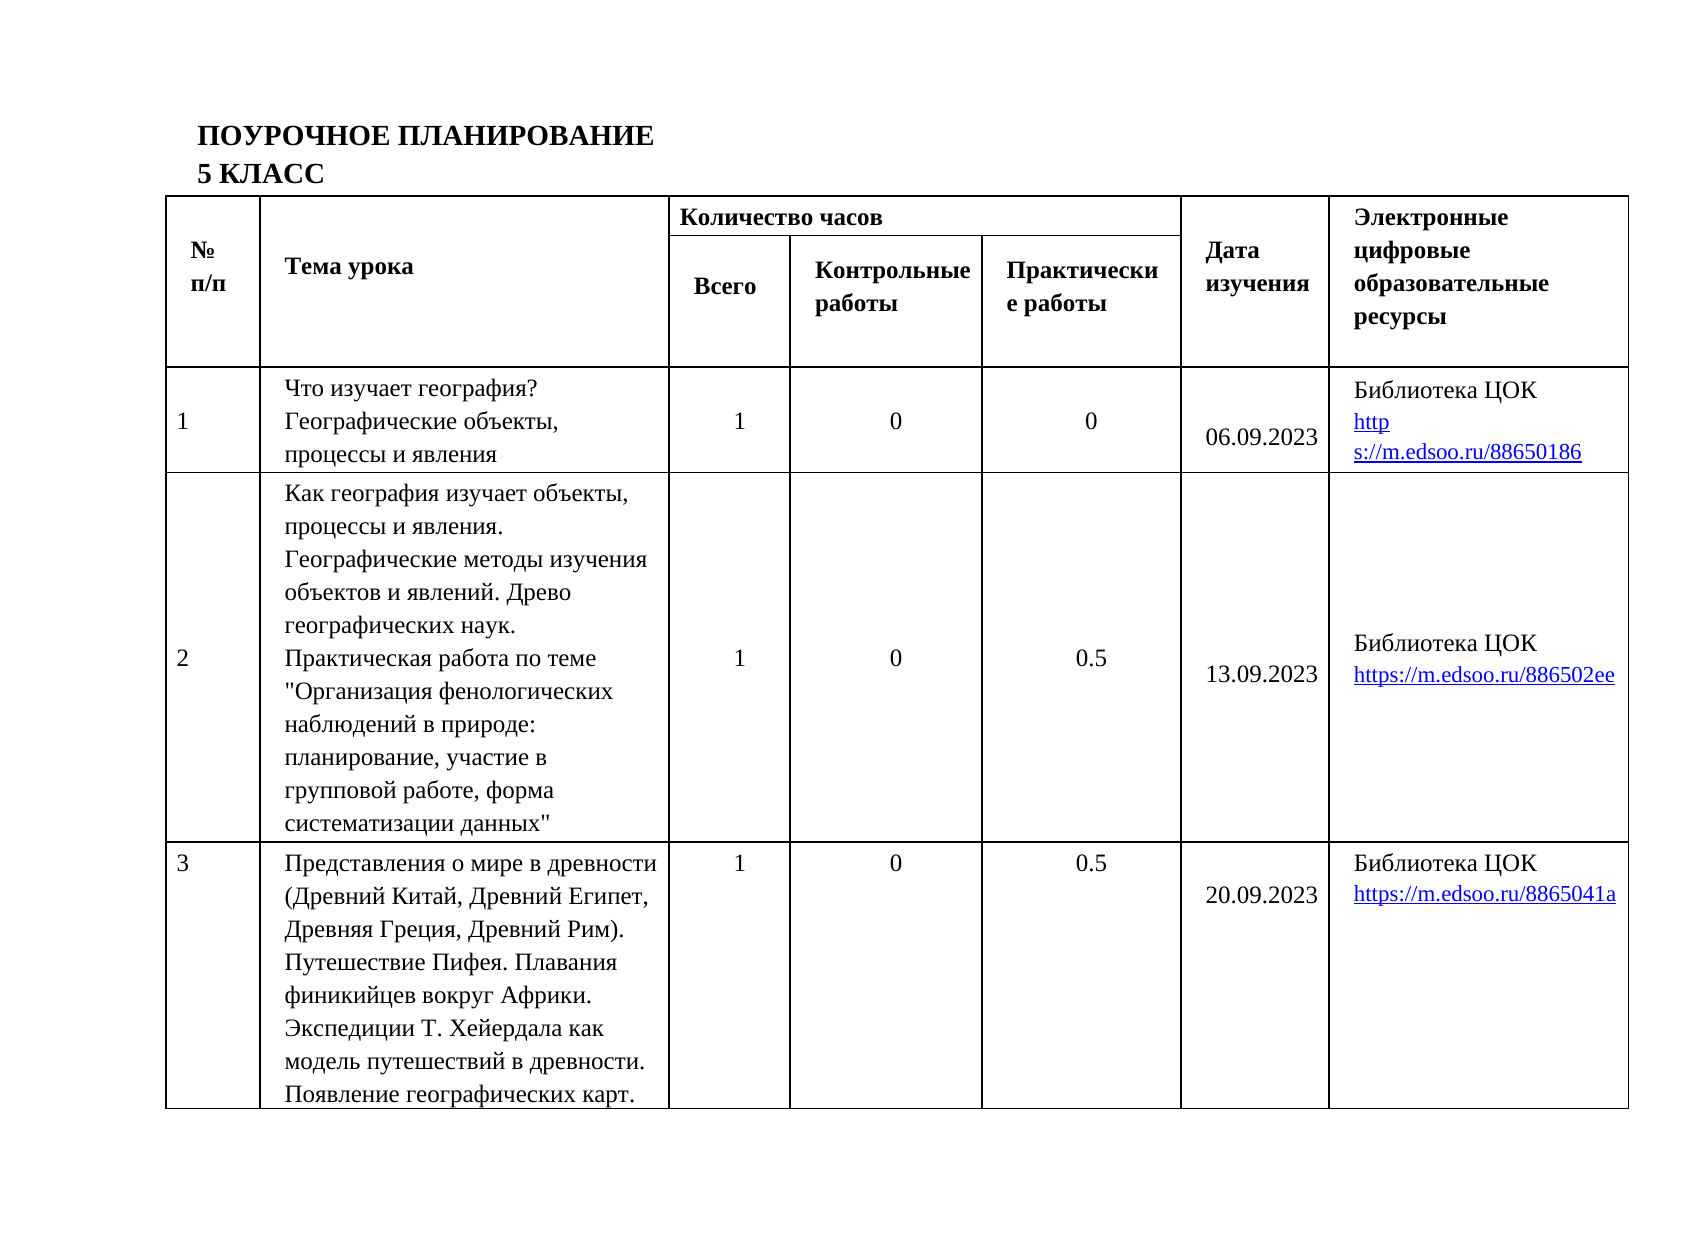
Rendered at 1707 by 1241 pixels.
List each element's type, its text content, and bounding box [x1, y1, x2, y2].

table_cell 1 [670, 473, 789, 841]
table_cell 1 [167, 368, 259, 471]
table_cell 20.09.2023 [1182, 843, 1328, 1108]
table_cell 06.09.2023 [1182, 368, 1328, 471]
table_cell Как география изучает объекты, процессы и явления. Географические методы изучения объектов и явлений. Древо географических наук. Практическая работа по теме "Организация фенологических наблюдений в природе: планирование, участие в групповой работе, форма систематизации данных" [261, 473, 668, 841]
table_cell Контрольные работы [791, 236, 981, 366]
table_header Количество часов [670, 197, 1180, 234]
table_cell 0 [983, 368, 1180, 471]
table_cell 0 [791, 368, 981, 471]
table_header № п/п [167, 197, 259, 366]
table_cell 2 [167, 473, 259, 841]
table_cell 1 [670, 843, 789, 1108]
table_header Тема урока [261, 197, 668, 366]
table_cell 13.09.2023 [1182, 473, 1328, 841]
table_cell Библиотека ЦОК https://m.edsoo.ru/886502ee [1330, 473, 1628, 841]
table_header Электронные цифровые образовательные ресурсы [1330, 197, 1628, 366]
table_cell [1330, 843, 1628, 1108]
table_cell 3 [167, 843, 259, 1108]
table_cell 0 [791, 473, 981, 841]
table_cell Что изучает география? Географические объекты, процессы и явления [261, 368, 668, 471]
table_cell Библиотека ЦОК https://m.edsoo.ru/88650186 [1330, 368, 1628, 471]
table_cell 1 [670, 368, 789, 471]
text ПОУРОЧНОЕ ПЛАНИРОВАНИЕ [190, 118, 1618, 152]
table_header Дата изучения [1182, 197, 1328, 366]
table_cell Практические работы [983, 236, 1180, 366]
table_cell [261, 843, 668, 1108]
table_cell 0.5 [983, 843, 1180, 1108]
table_cell 0.5 [983, 473, 1180, 841]
table_cell 0 [791, 843, 981, 1108]
text 5 КЛАСС [190, 157, 1618, 190]
table_cell Всего [670, 236, 789, 366]
